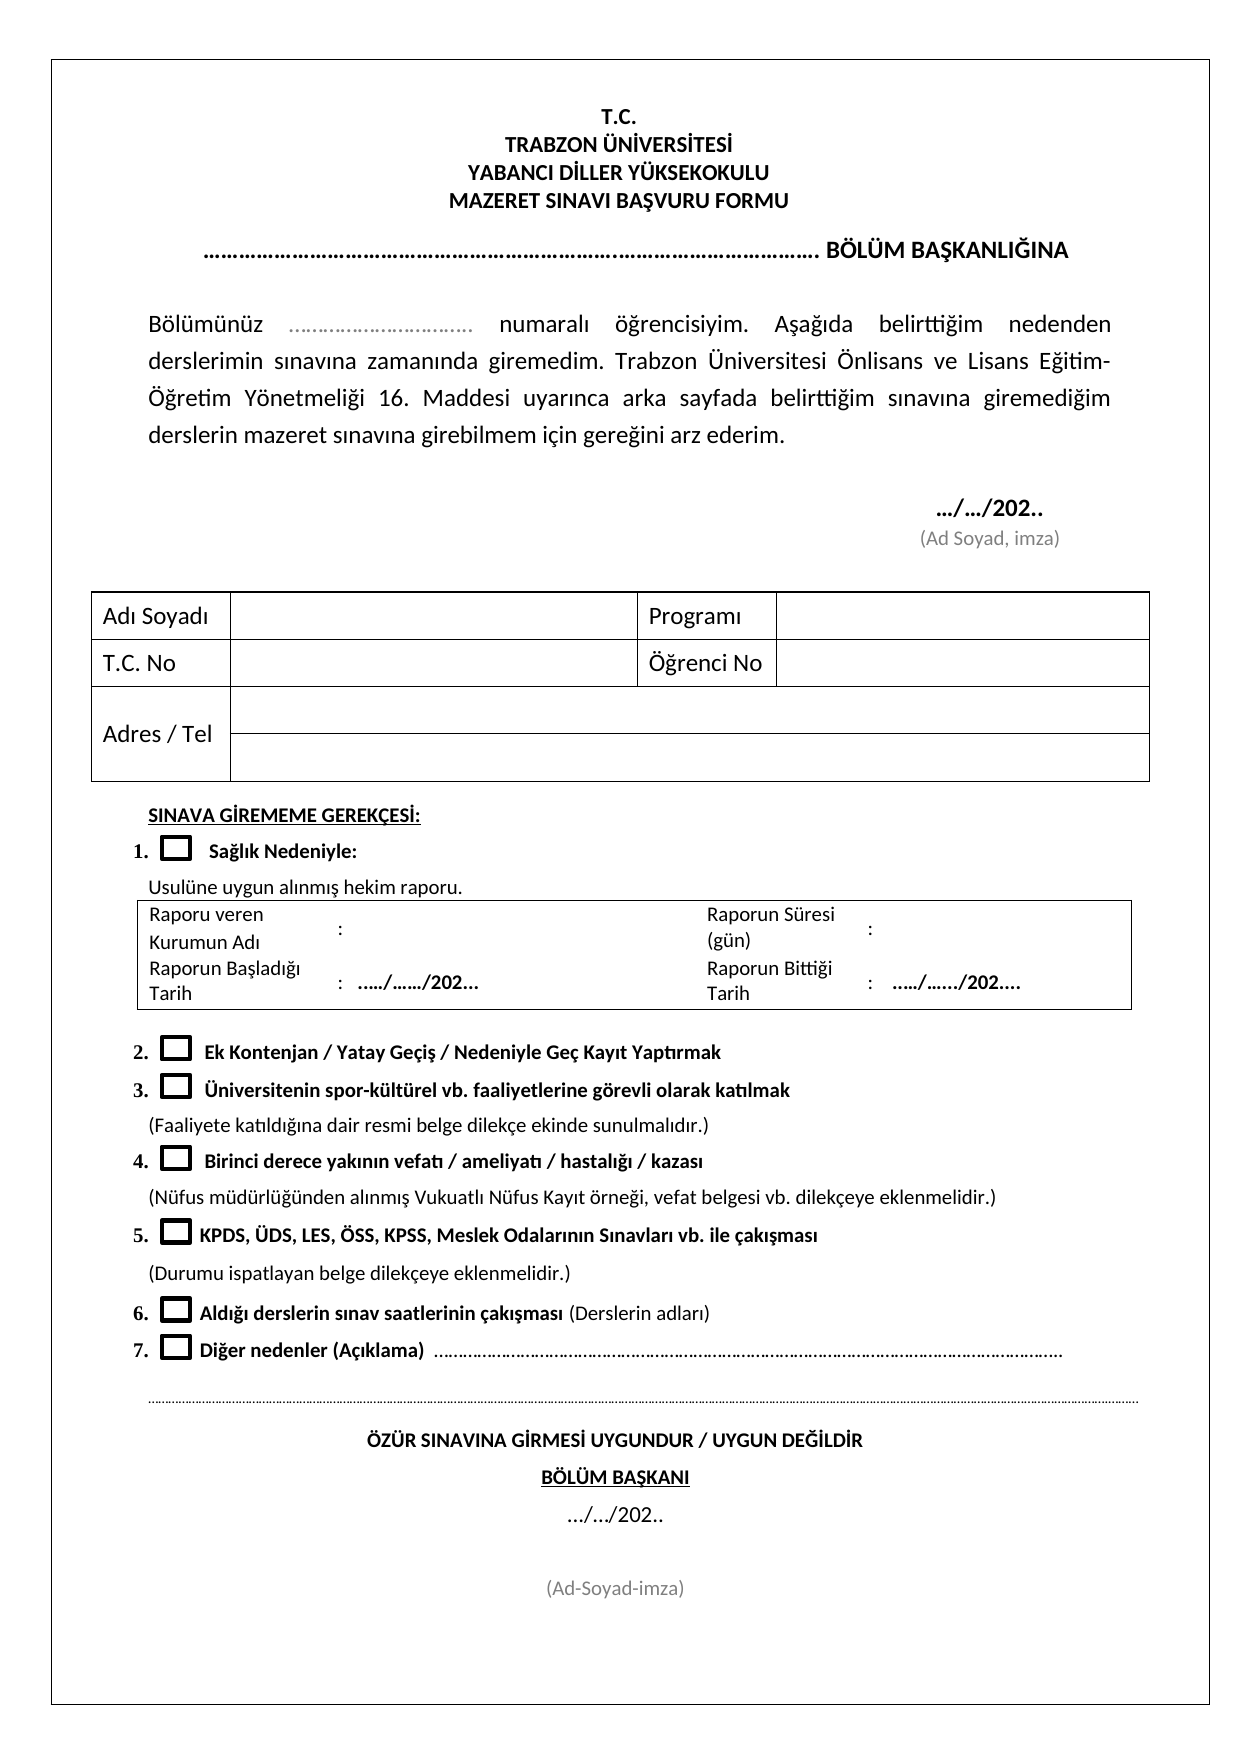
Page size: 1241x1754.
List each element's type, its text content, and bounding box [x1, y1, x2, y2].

table_header T.C. TRABZON ÜNİVERSİTESİ YABANCI DİLLER YÜKSEKOKULU MAZERET SINAVI BAŞVURU FORMU …………………………………………………………….……………………………. BÖLÜM BAŞKANLIĞINA Bölümünüz ………………………….. numaralı öğrencisiyim. Aşağıda belirttiğim nedenden derslerimin sınavına zamanında giremedim. Trabzon Üniversitesi Önlisans ve Lisans Eğitim-Öğretim Yönetmeliği 16. Maddesi uyarınca arka sayfada belirttiğim sınavına giremediğim derslerin mazeret sınavına girebilmem için gereğini arz ederim. …/…/202.. (Ad Soyad, imza) SINAVA GİREMEME GEREKÇESİ: Sağlık Nedeniyle: Usulüne uygun alınmış hekim raporu. Ek Kontenjan / Yatay Geçiş / Nedeniyle Geç Kayıt Yaptırmak Üniversitenin spor-kültürel vb. faaliyetlerine görevli olarak katılmak (Faaliyete katıldığına dair resmi belge dilekçe ekinde sunulmalıdır.) Birinci derece yakının vefatı / ameliyatı / hastalığı / kazası (Nüfus müdürlüğünden alınmış Vukuatlı Nüfus Kayıt örneği, vefat belgesi vb. dilekçeye eklenmelidir.) KPDS, ÜDS, LES, ÖSS, KPSS, Meslek Odalarının Sınavları vb. ile çakışması (Durumu ispatlayan belge dilekçeye eklenmelidir.) Aldığı derslerin sınav saatlerinin çakışması (Derslerin adları) Diğer nedenler (Açıklama) ………………………………………………………………………………………………………………….. …………………………………………………………………………………………………………………………………………………………………………………………………………………………………………………………….……… ÖZÜR SINAVINA GİRMESİ UYGUNDUR / UYGUN DEĞİLDİR BÖLÜM BAŞKANI .../…/202.. (Ad-Soyad-imza) [52, 60, 1209, 1704]
